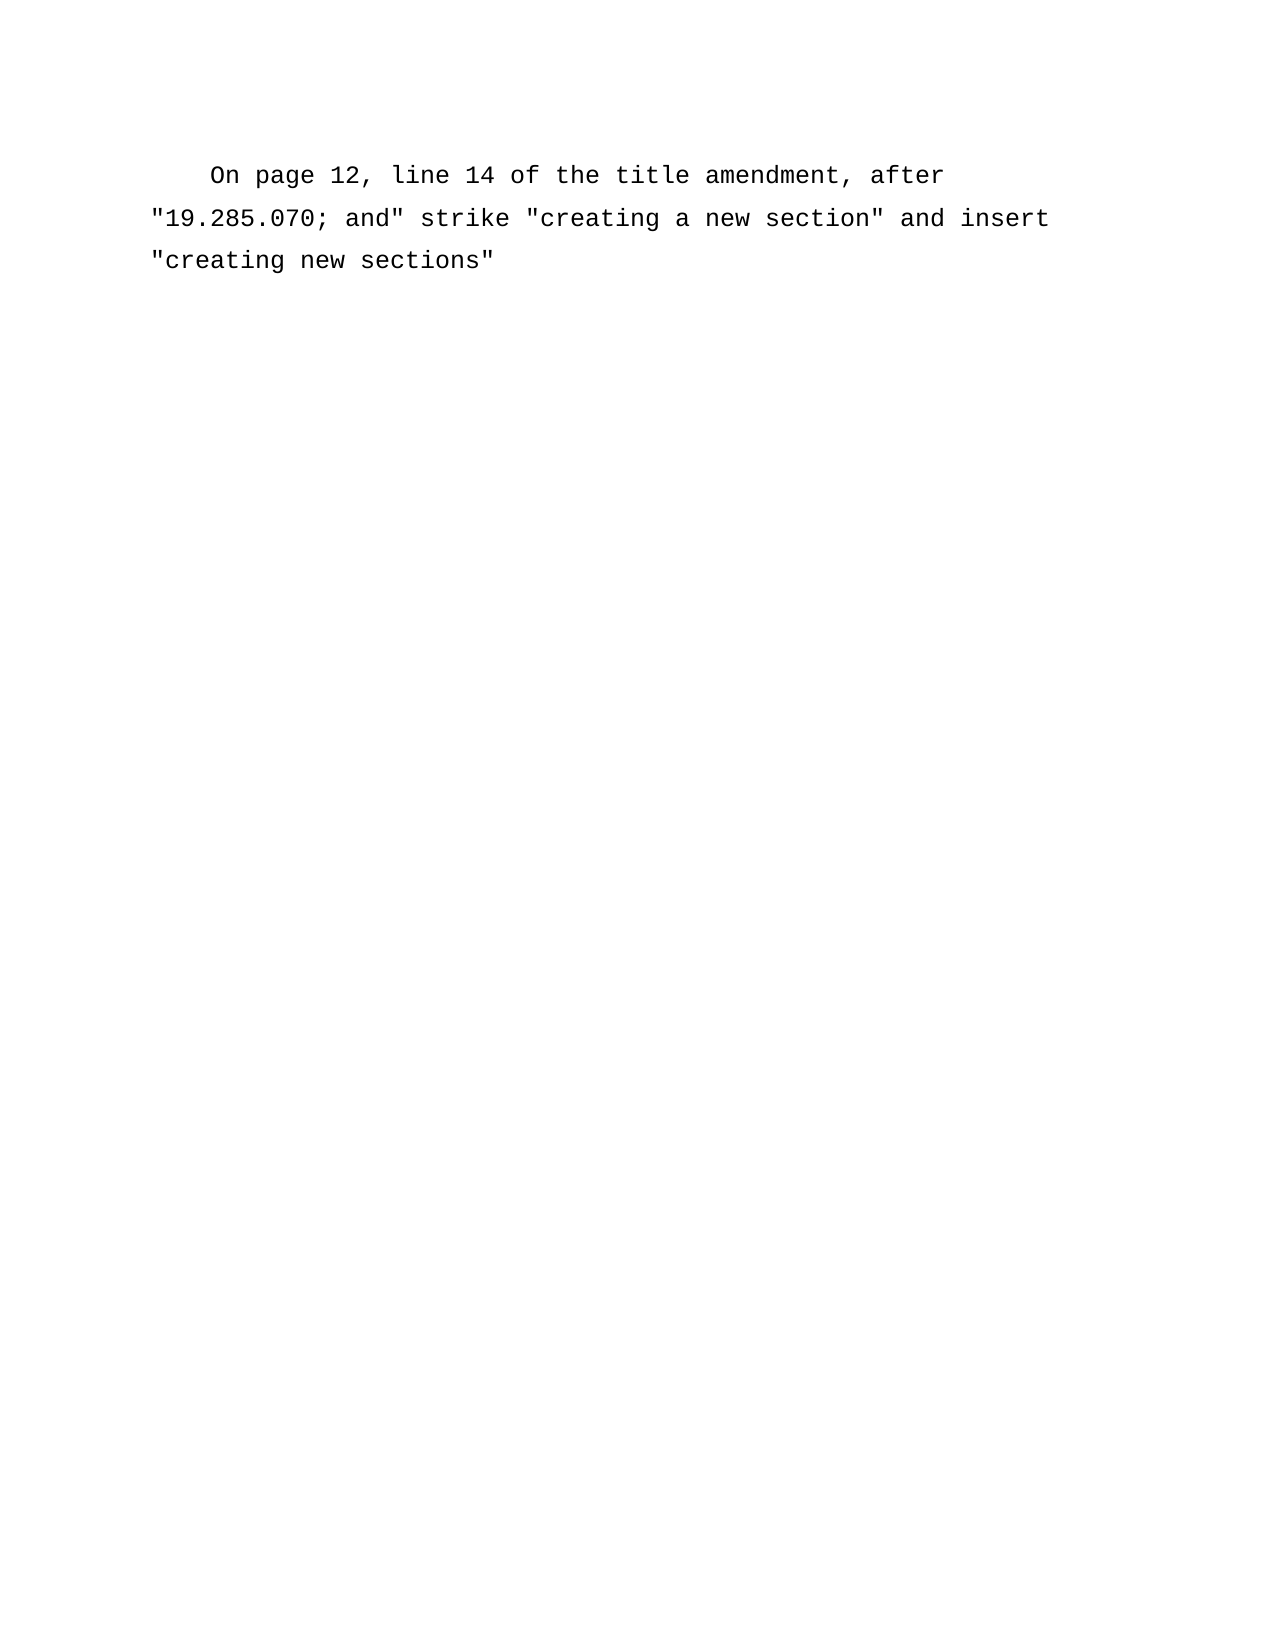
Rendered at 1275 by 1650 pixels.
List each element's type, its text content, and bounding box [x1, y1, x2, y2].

text On page 12, line 14 of the title amendment, after "19.285.070; and" strike "creating a new section" and insert "creating new sections" [150, 150, 1125, 277]
